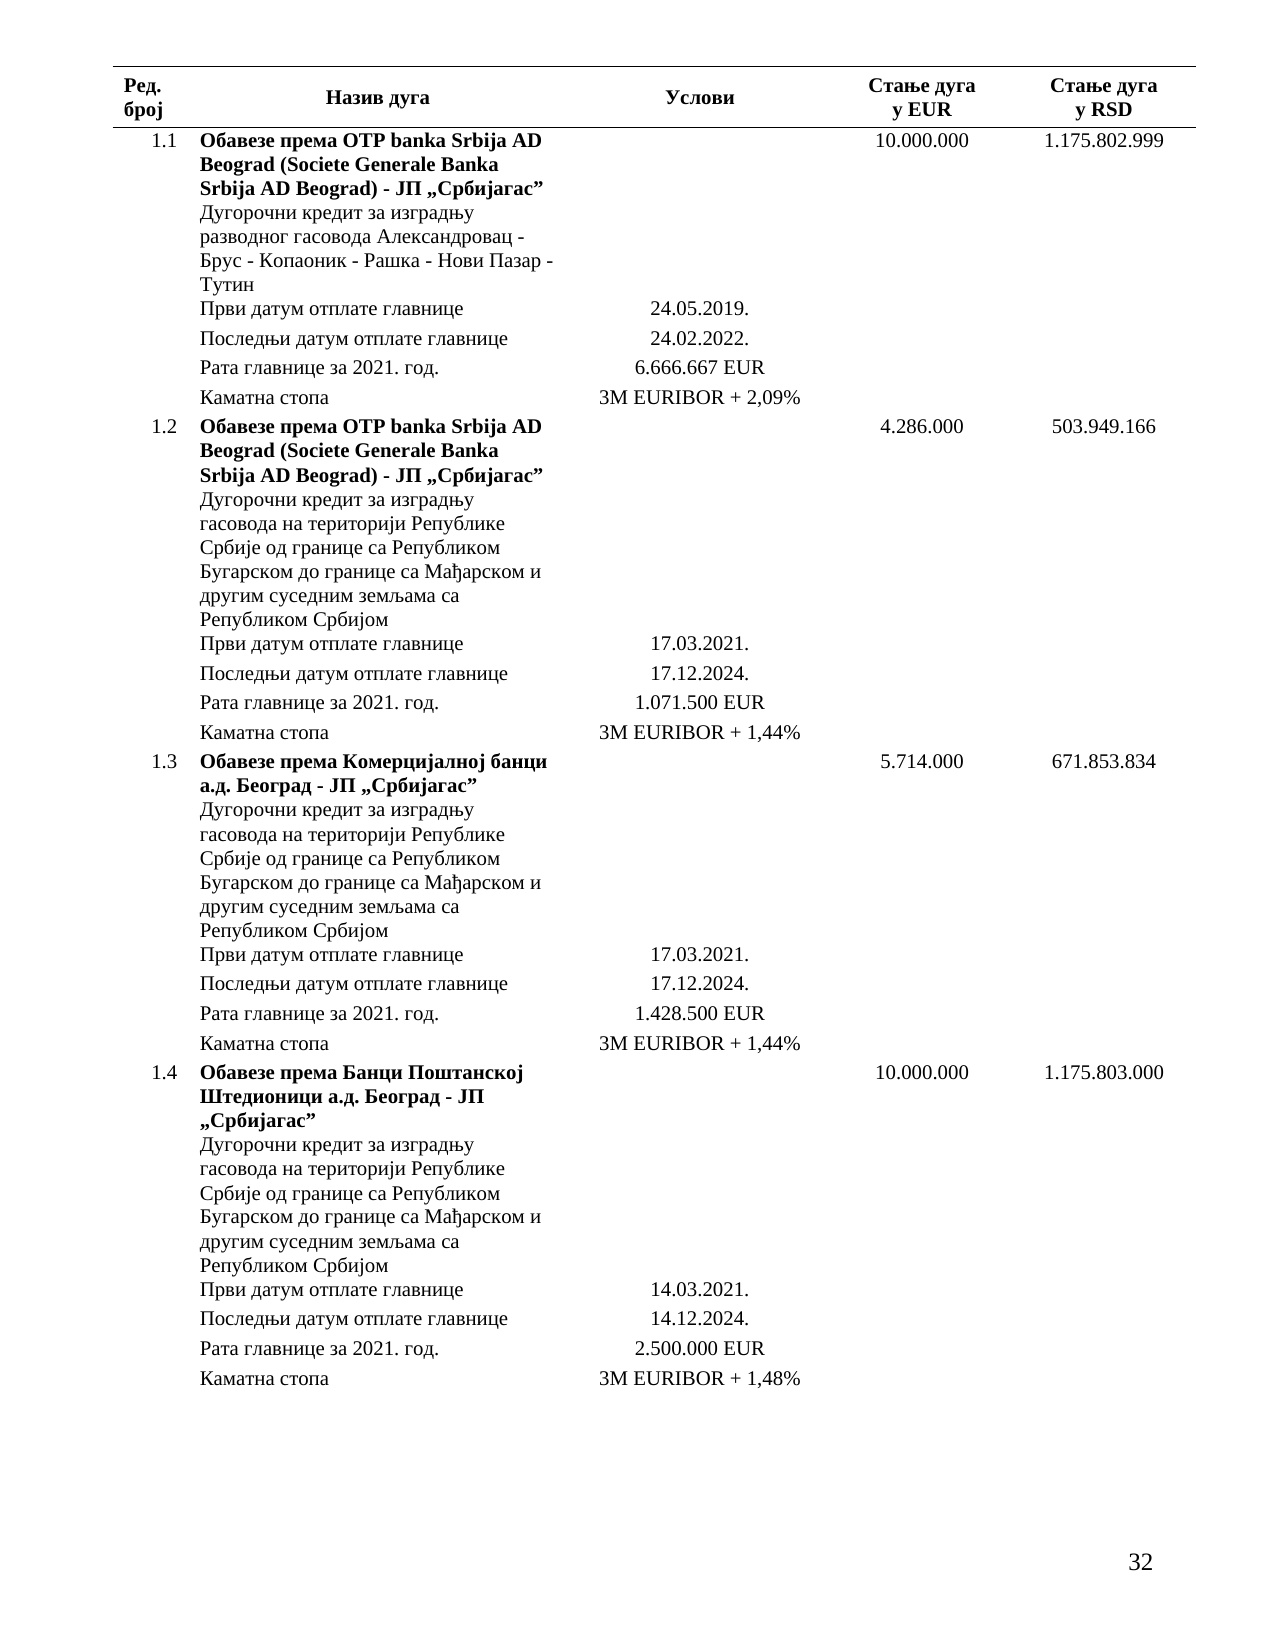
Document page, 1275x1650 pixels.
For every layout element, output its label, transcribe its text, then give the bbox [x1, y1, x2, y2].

table_header Ред. број [113, 67, 188, 127]
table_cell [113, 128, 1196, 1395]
table_header Назив дуга [188, 67, 567, 127]
table_header Стање дуга у EUR [832, 67, 1011, 127]
table_header Услови [567, 67, 832, 127]
table_header Стање дуга у RSD [1011, 67, 1196, 127]
